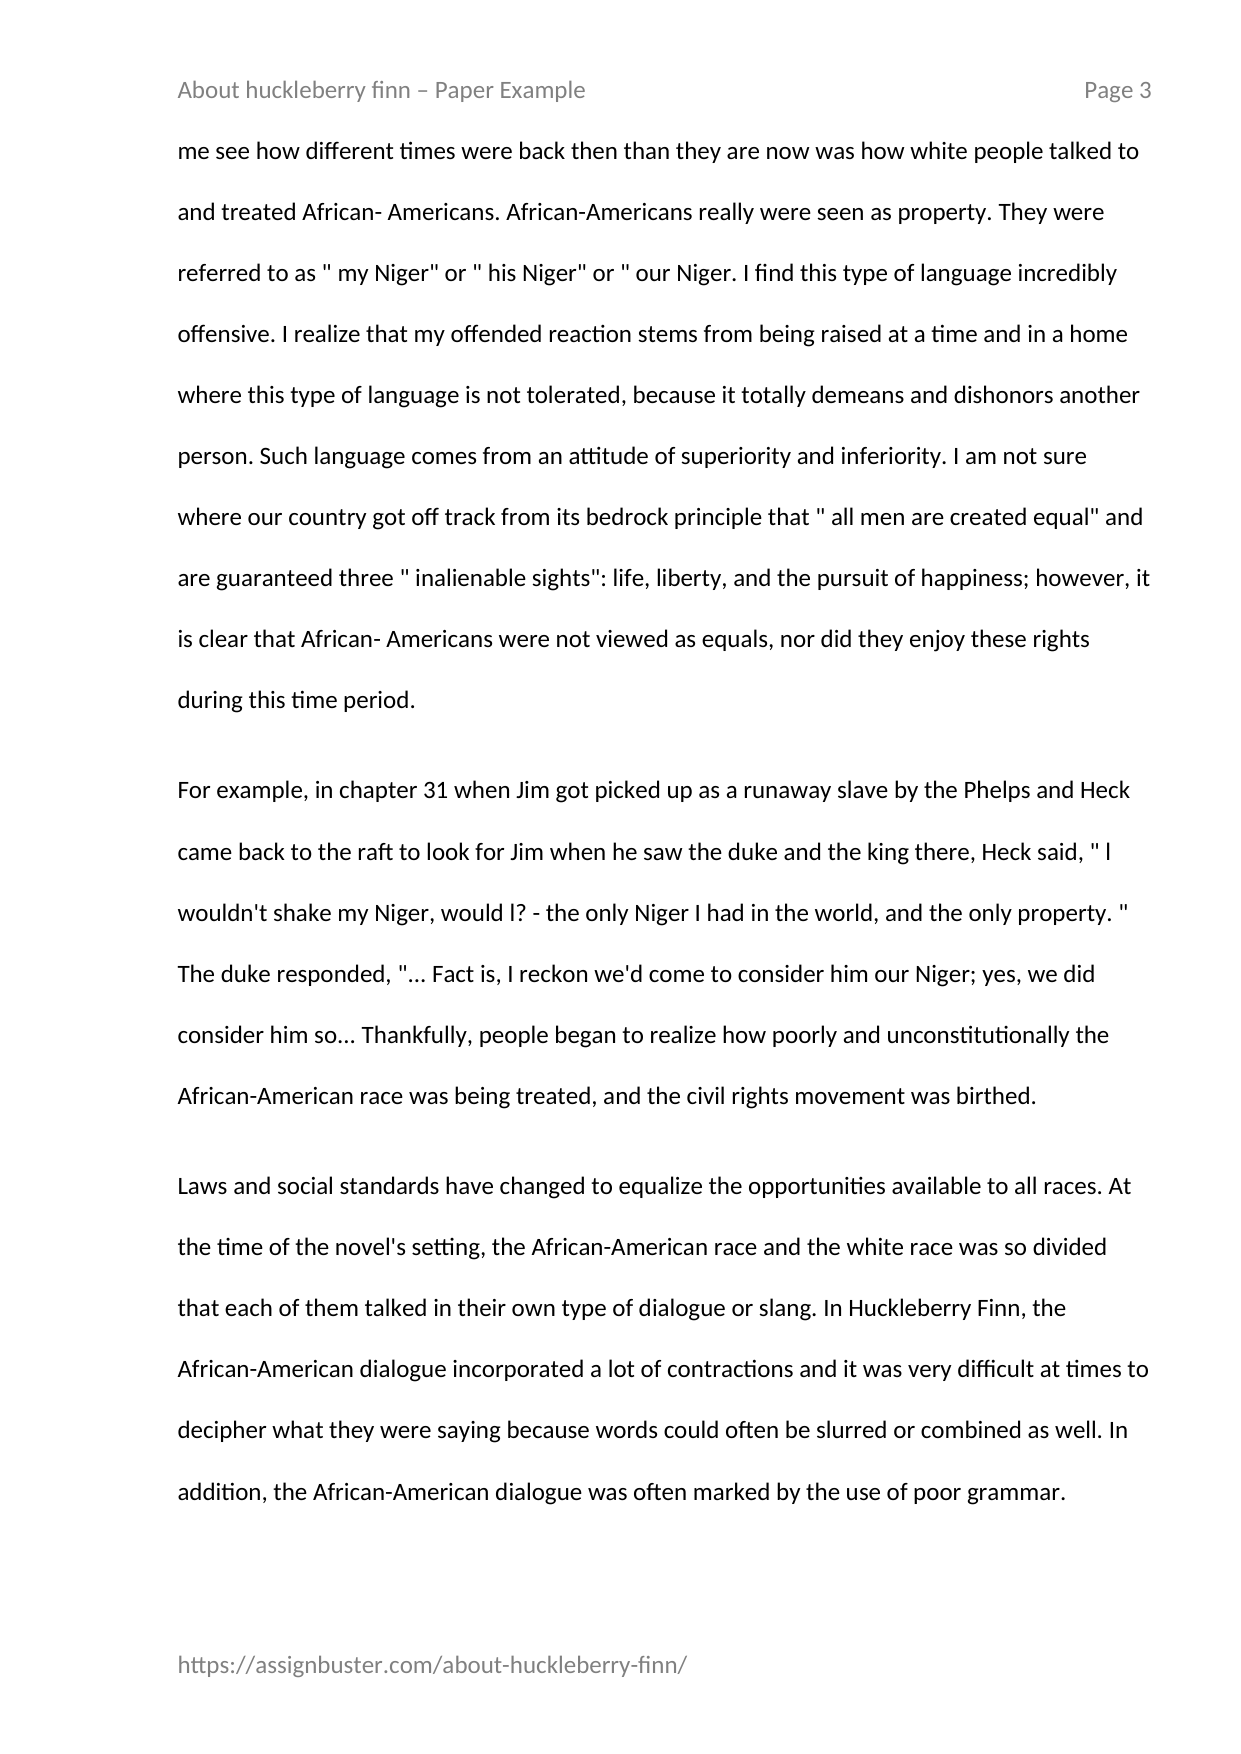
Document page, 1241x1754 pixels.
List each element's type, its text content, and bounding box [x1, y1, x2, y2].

text Laws and social standards have changed to equalize the opportunities available to all races. At the time of the novel's setting, the African-American race and the white race was so divided that each of them talked in their own type of dialogue or slang. In Huckleberry Finn, the African-American dialogue incorporated a lot of contractions and it was very difficult at times to decipher what they were saying because words could often be slurred or combined as well. In addition, the African-American dialogue was often marked by the use of poor grammar. [177, 1170, 1152, 1506]
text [177, 135, 1152, 715]
text For example, in chapter 31 when Jim got picked up as a runaway slave by the Phelps and Heck came back to the raft to look for Jim when he saw the duke and the king there, Heck said, " l wouldn't shake my Niger, would l? - the only Niger I had in the world, and the only property. " The duke responded, "... Fact is, I reckon we'd come to consider him our Niger; yes, we did consider him so... Thankfully, people began to realize how poorly and unconstitutionally the African-American race was being treated, and the civil rights movement was birthed. [177, 775, 1152, 1110]
